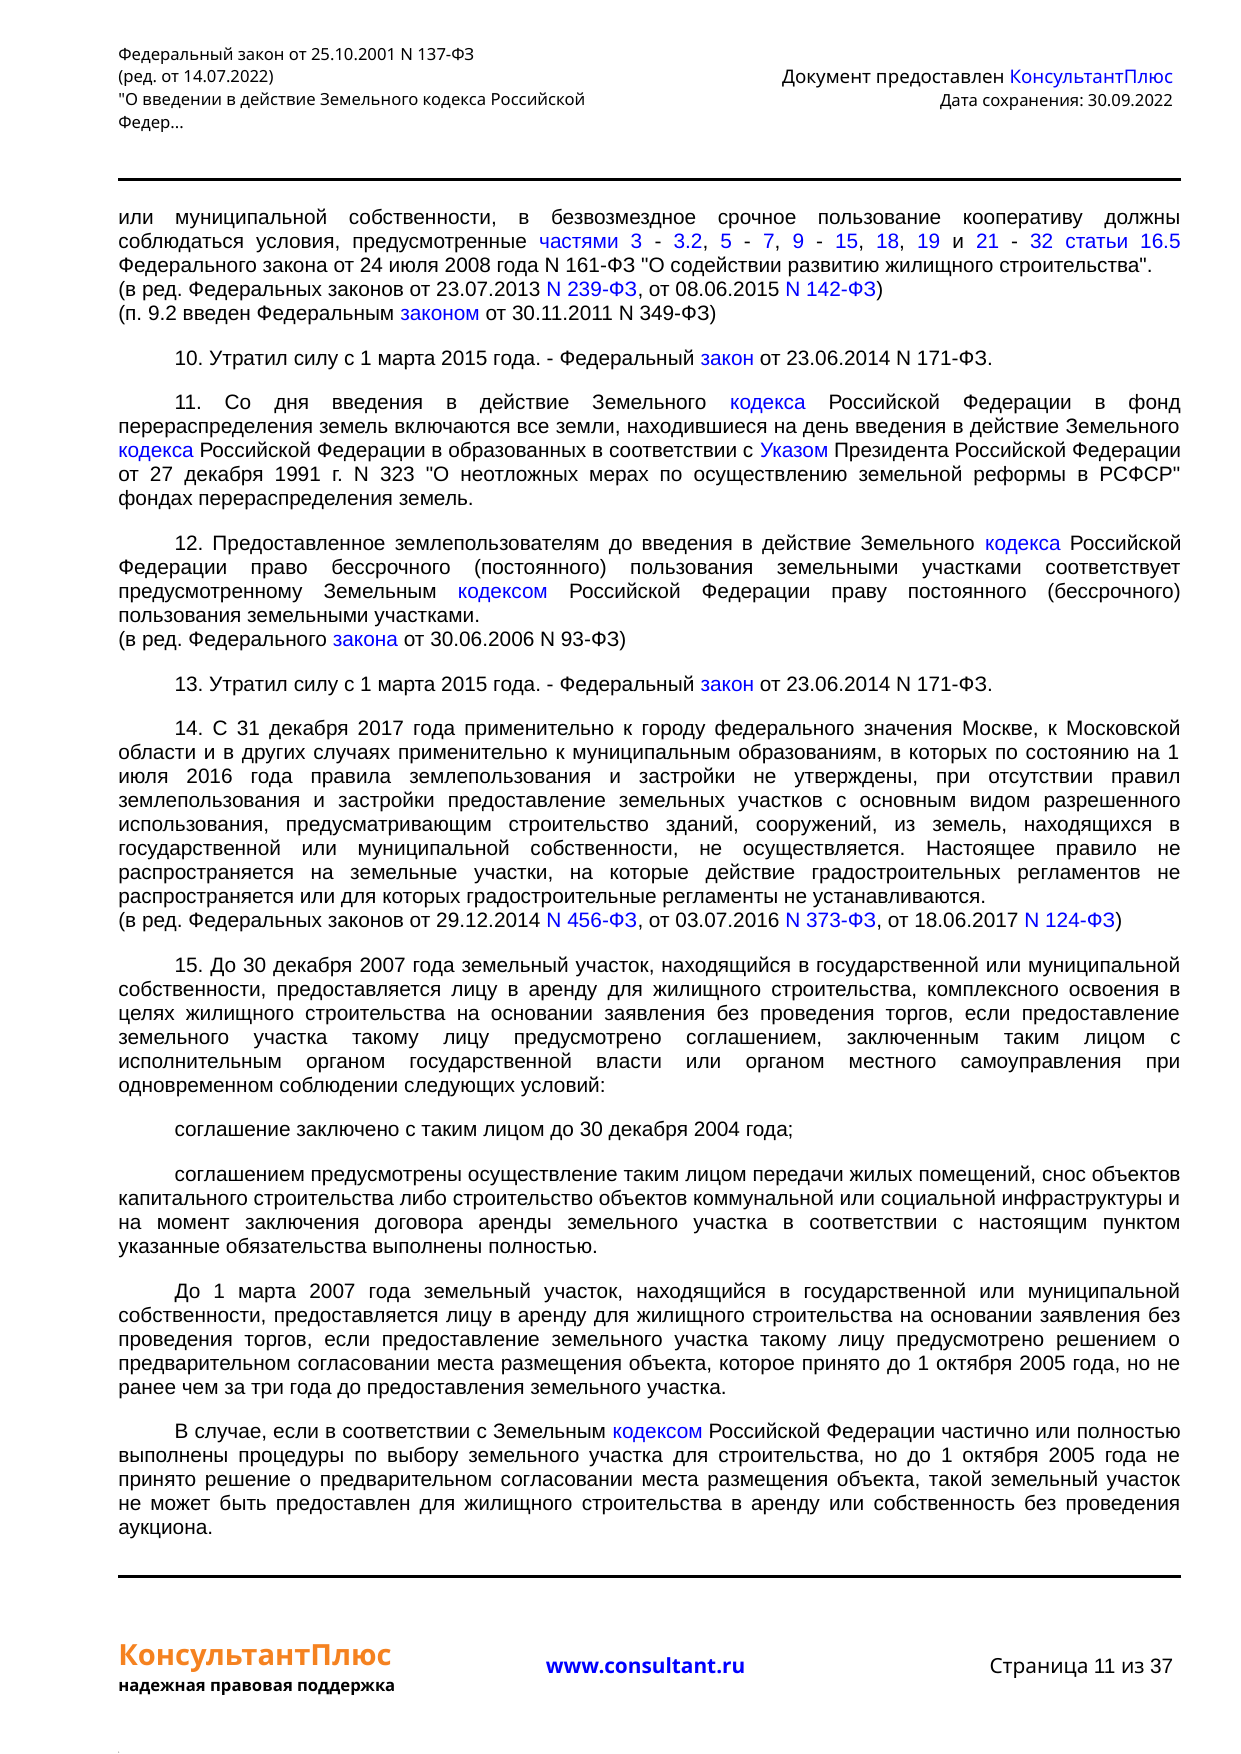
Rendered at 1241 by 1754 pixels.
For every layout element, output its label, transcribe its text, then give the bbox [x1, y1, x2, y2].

text 13. Утратил силу с 1 марта 2015 года. - Федеральный закон от 23.06.2014 N 171-ФЗ. [118, 671, 1181, 695]
text 11. Со дня введения в действие Земельного кодекса Российской Федерации в фонд перераспределения земель включаются все земли, находившиеся на день введения в действие Земельного кодекса Российской Федерации в образованных в соответствии с Указом Президента Российской Федерации от 27 декабря 1991 г. N 323 "О неотложных мерах по осуществлению земельной реформы в РСФСР" фондах перераспределения земель. [118, 390, 1181, 510]
text 12. Предоставленное землепользователям до введения в действие Земельного кодекса Российской Федерации право бессрочного (постоянного) пользования земельными участками соответствует предусмотренному Земельным кодексом Российской Федерации праву постоянного (бессрочного) пользования земельными участками. [118, 531, 1181, 627]
text (п. 9.2 введен Федеральным законом от 30.11.2011 N 349-ФЗ) [118, 301, 1181, 324]
text соглашение заключено с таким лицом до 30 декабря 2004 года; [118, 1117, 1181, 1141]
text 10. Утратил силу с 1 марта 2015 года. - Федеральный закон от 23.06.2014 N 171-ФЗ. [118, 345, 1181, 369]
text До 1 марта 2007 года земельный участок, находящийся в государственной или муниципальной собственности, предоставляется лицу в аренду для жилищного строительства на основании заявления без проведения торгов, если предоставление земельного участка такому лицу предусмотрено решением о предварительном согласовании места размещения объекта, которое принято до 1 октября 2005 года, но не ранее чем за три года до предоставления земельного участка. [118, 1279, 1181, 1398]
text соглашением предусмотрены осуществление таким лицом передачи жилых помещений, снос объектов капитального строительства либо строительство объектов коммунальной или социальной инфраструктуры и на момент заключения договора аренды земельного участка в соответствии с настоящим пунктом указанные обязательства выполнены полностью. [118, 1162, 1181, 1258]
text В случае, если в соответствии с Земельным кодексом Российской Федерации частично или полностью выполнены процедуры по выбору земельного участка для строительства, но до 1 октября 2005 года не принято решение о предварительном согласовании места размещения объекта, такой земельный участок не может быть предоставлен для жилищного строительства в аренду или собственность без проведения аукциона. [118, 1419, 1181, 1539]
text (в ред. Федерального закона от 30.06.2006 N 93-ФЗ) [118, 627, 1181, 651]
text 14. С 31 декабря 2017 года применительно к городу федерального значения Москве, к Московской области и в других случаях применительно к муниципальным образованиям, в которых по состоянию на 1 июля 2016 года правила землепользования и застройки не утверждены, при отсутствии правил землепользования и застройки предоставление земельных участков с основным видом разрешенного использования, предусматривающим строительство зданий, сооружений, из земель, находящихся в государственной или муниципальной собственности, не осуществляется. Настоящее правило не распространяется на земельные участки, на которые действие градостроительных регламентов не распространяется или для которых градостроительные регламенты не устанавливаются. [118, 716, 1181, 908]
text (в ред. Федеральных законов от 29.12.2014 N 456-ФЗ, от 03.07.2016 N 373-ФЗ, от 18.06.2017 N 124-ФЗ) [118, 908, 1181, 932]
text 15. До 30 декабря 2007 года земельный участок, находящийся в государственной или муниципальной собственности, предоставляется лицу в аренду для жилищного строительства, комплексного освоения в целях жилищного строительства на основании заявления без проведения торгов, если предоставление земельного участка такому лицу предусмотрено соглашением, заключенным таким лицом с исполнительным органом государственной власти или органом местного самоуправления при одновременном соблюдении следующих условий: [118, 953, 1181, 1096]
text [118, 205, 1181, 277]
text (в ред. Федеральных законов от 23.07.2013 N 239-ФЗ, от 08.06.2015 N 142-ФЗ) [118, 277, 1181, 301]
